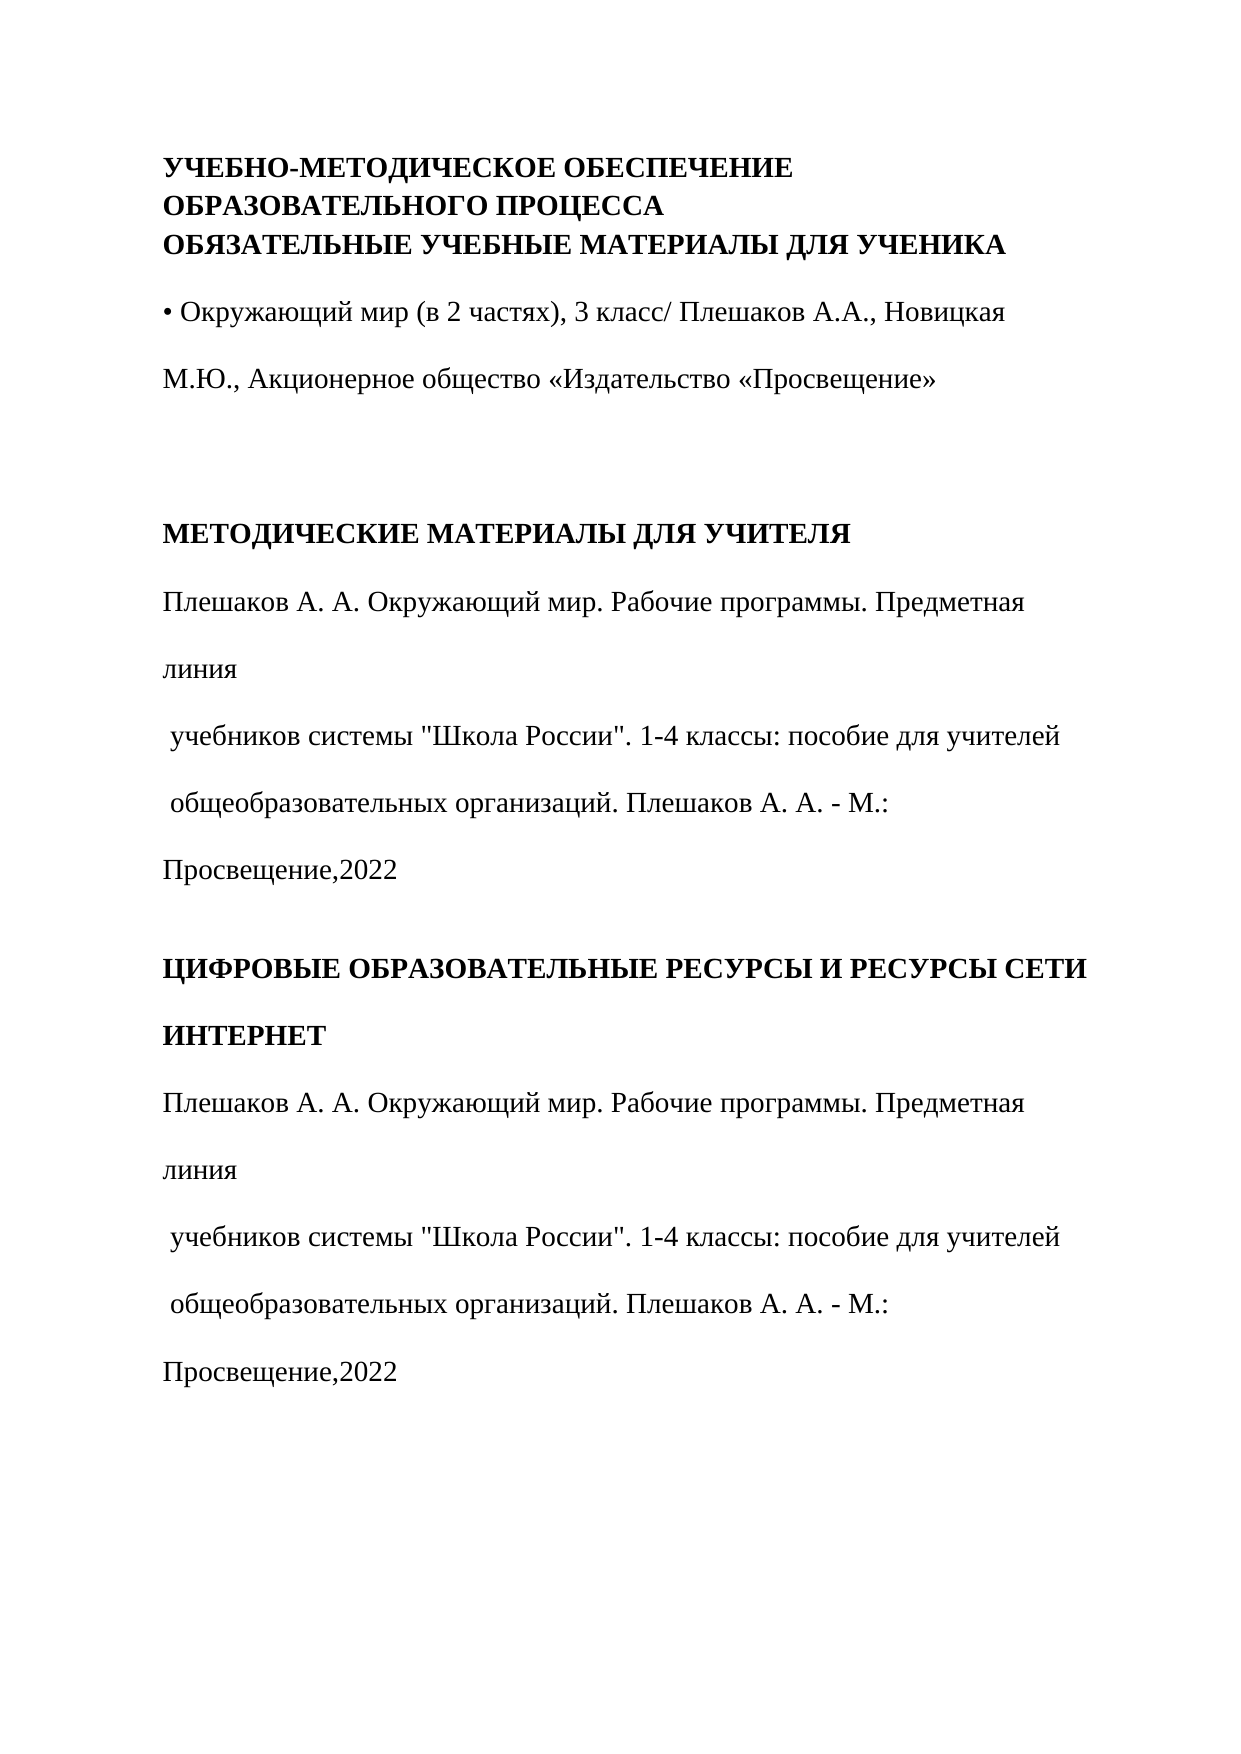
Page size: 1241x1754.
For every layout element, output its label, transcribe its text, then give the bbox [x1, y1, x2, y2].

text УЧЕБНО-МЕТОДИЧЕСКОЕ ОБЕСПЕЧЕНИЕ ОБРАЗОВАТЕЛЬНОГО ПРОЦЕССА [162, 150, 1090, 222]
text ОБЯЗАТЕЛЬНЫЕ УЧЕБНЫЕ МАТЕРИАЛЫ ДЛЯ УЧЕНИКА [162, 227, 1090, 261]
text Плешаков А. А. Окружающий мир. Рабочие программы. Предметная линия учебников системы "Школа России". 1-4 классы: пособие для учителей общеобразовательных организаций. Плешаков А. А. - М.: Просвещение,2022 [162, 584, 1090, 886]
text Плешаков А. А. Окружающий мир. Рабочие программы. Предметная линия учебников системы "Школа России". 1-4 классы: пособие для учителей общеобразовательных организаций. Плешаков А. А. - М.: Просвещение,2022 [162, 1085, 1090, 1443]
text • Окружающий мир (в 2 частях), 3 класс/ Плешаков А.А., Новицкая М.Ю., Акционерное общество «Издательство «Просвещение» [162, 294, 1090, 395]
text ЦИФРОВЫЕ ОБРАЗОВАТЕЛЬНЫЕ РЕСУРСЫ И РЕСУРСЫ СЕТИ ИНТЕРНЕТ [162, 951, 1090, 1052]
text МЕТОДИЧЕСКИЕ МАТЕРИАЛЫ ДЛЯ УЧИТЕЛЯ [162, 517, 1090, 550]
